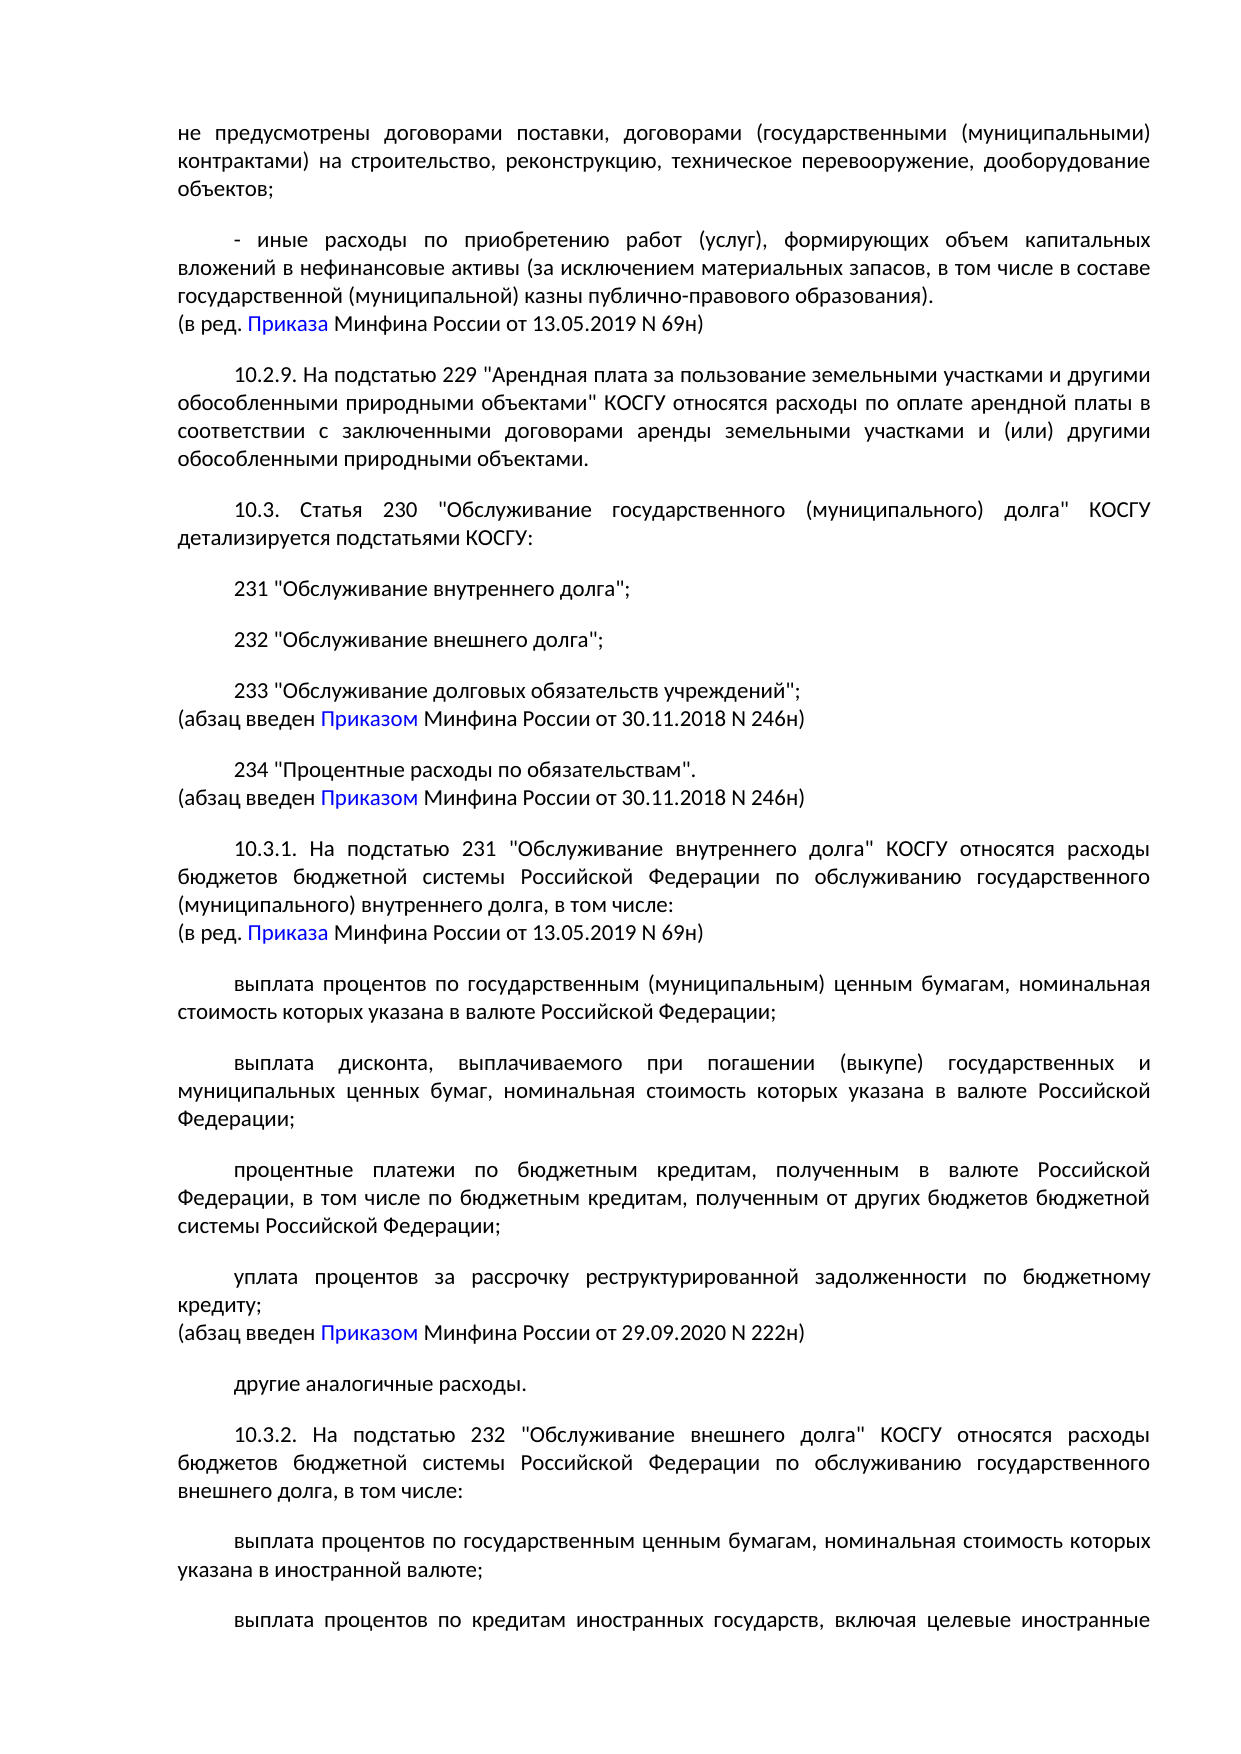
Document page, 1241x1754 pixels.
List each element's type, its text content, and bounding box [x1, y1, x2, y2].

text (в ред. Приказа Минфина России от 13.05.2019 N 69н) [177, 918, 1152, 946]
text другие аналогичные расходы. [177, 1369, 1152, 1397]
text - иные расходы по приобретению работ (услуг), формирующих объем капитальных вложений в нефинансовые активы (за исключением материальных запасов, в том числе в составе государственной (муниципальной) казны публично-правового образования). [177, 225, 1152, 309]
text (абзац введен Приказом Минфина России от 29.09.2020 N 222н) [177, 1318, 1152, 1346]
text 232 "Обслуживание внешнего долга"; [177, 625, 1152, 653]
text (в ред. Приказа Минфина России от 13.05.2019 N 69н) [177, 309, 1152, 337]
text (абзац введен Приказом Минфина России от 30.11.2018 N 246н) [177, 704, 1152, 732]
text выплата процентов по государственным ценным бумагам, номинальная стоимость которых указана в иностранной валюте; [177, 1527, 1152, 1583]
text 10.3. Статья 230 "Обслуживание государственного (муниципального) долга" КОСГУ детализируется подстатьями КОСГУ: [177, 495, 1152, 551]
text 234 "Процентные расходы по обязательствам". [177, 755, 1152, 783]
text уплата процентов за рассрочку реструктурированной задолженности по бюджетному кредиту; [177, 1262, 1152, 1318]
text 10.3.2. На подстатью 232 "Обслуживание внешнего долга" КОСГУ относятся расходы бюджетов бюджетной системы Российской Федерации по обслуживанию государственного внешнего долга, в том числе: [177, 1420, 1152, 1504]
text 10.2.9. На подстатью 229 "Арендная плата за пользование земельными участками и другими обособленными природными объектами" КОСГУ относятся расходы по оплате арендной платы в соответствии с заключенными договорами аренды земельными участками и (или) другими обособленными природными объектами. [177, 360, 1152, 472]
text процентные платежи по бюджетным кредитам, полученным в валюте Российской Федерации, в том числе по бюджетным кредитам, полученным от других бюджетов бюджетной системы Российской Федерации; [177, 1155, 1152, 1239]
text (абзац введен Приказом Минфина России от 30.11.2018 N 246н) [177, 783, 1152, 811]
text выплата дисконта, выплачиваемого при погашении (выкупе) государственных и муниципальных ценных бумаг, номинальная стоимость которых указана в валюте Российской Федерации; [177, 1048, 1152, 1132]
text выплата процентов по государственным (муниципальным) ценным бумагам, номинальная стоимость которых указана в валюте Российской Федерации; [177, 969, 1152, 1025]
text 231 "Обслуживание внутреннего долга"; [177, 574, 1152, 602]
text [177, 1606, 1152, 1634]
text 233 "Обслуживание долговых обязательств учреждений"; [177, 676, 1152, 704]
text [177, 118, 1152, 202]
text 10.3.1. На подстатью 231 "Обслуживание внутреннего долга" КОСГУ относятся расходы бюджетов бюджетной системы Российской Федерации по обслуживанию государственного (муниципального) внутреннего долга, в том числе: [177, 834, 1152, 918]
